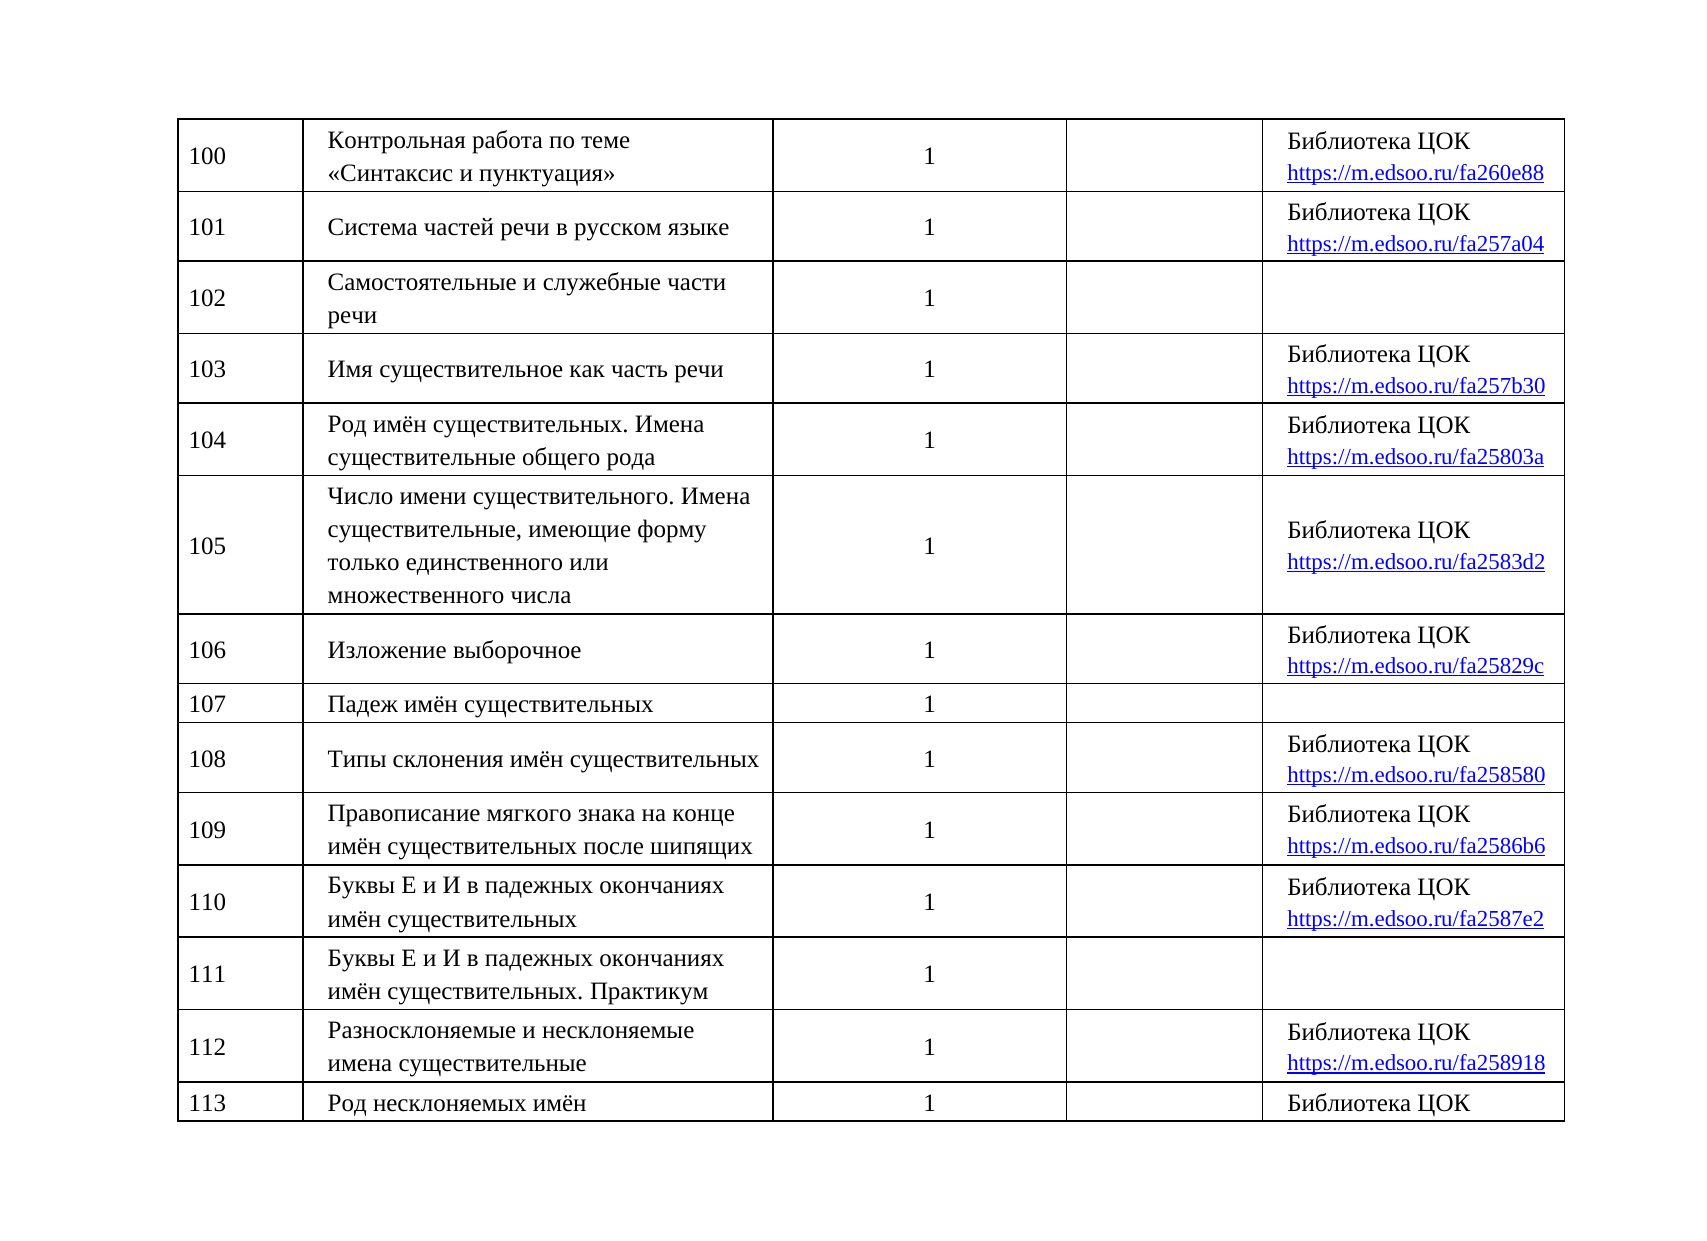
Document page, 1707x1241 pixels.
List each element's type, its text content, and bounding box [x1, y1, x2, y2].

table_cell [1067, 262, 1262, 332]
table_cell Библиотека ЦОК https://m.edsoo.ru/fa25803a [1263, 404, 1564, 474]
table_cell 104 [179, 404, 302, 474]
table_cell Библиотека ЦОК https://m.edsoo.ru/fa2587e2 [1263, 866, 1564, 936]
table_cell 109 [179, 793, 302, 864]
table_cell Буквы Е и И в падежных окончаниях имён существительных. Практикум [304, 938, 772, 1009]
table_cell 1 [774, 938, 1066, 1009]
table_cell 108 [179, 723, 302, 791]
table_cell 100 [179, 120, 302, 191]
table_cell Библиотека ЦОК https://m.edsoo.ru/fa257b30 [1263, 334, 1564, 402]
table_cell [1067, 334, 1262, 402]
table_cell Библиотека ЦОК https://m.edsoo.ru/fa258580 [1263, 723, 1564, 791]
table_cell [1263, 938, 1564, 1009]
table_cell Правописание мягкого знака на конце имён существительных после шипящих [304, 793, 772, 864]
table_cell 107 [179, 684, 302, 722]
table_cell 101 [179, 192, 302, 260]
table_cell Система частей речи в русском языке [304, 192, 772, 260]
table_cell 1 [774, 615, 1066, 682]
table_cell 111 [179, 938, 302, 1009]
table_cell Библиотека ЦОК https://m.edsoo.ru/fa25829c [1263, 615, 1564, 682]
table_cell Библиотека ЦОК https://m.edsoo.ru/fa257a04 [1263, 192, 1564, 260]
table_cell [1067, 192, 1262, 260]
table_cell [1067, 476, 1262, 613]
table_cell Число имени существительного. Имена существительные, имеющие форму только единственного или множественного числа [304, 476, 772, 613]
table_cell [1067, 1083, 1262, 1120]
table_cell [1263, 1083, 1564, 1120]
table_cell 1 [774, 1083, 1066, 1120]
table_cell 1 [774, 192, 1066, 260]
table_cell Изложение выборочное [304, 615, 772, 682]
table_cell 106 [179, 615, 302, 682]
table_cell Библиотека ЦОК https://m.edsoo.ru/fa258918 [1263, 1010, 1564, 1081]
table_cell [1067, 684, 1262, 722]
table_cell 1 [774, 476, 1066, 613]
table_cell Падеж имён существительных [304, 684, 772, 722]
table_cell Самостоятельные и служебные части речи [304, 262, 772, 332]
table_cell [1067, 404, 1262, 474]
table_cell 1 [774, 723, 1066, 791]
table_cell 1 [774, 120, 1066, 191]
table_cell [1067, 723, 1262, 791]
table_cell 1 [774, 262, 1066, 332]
table_cell [1067, 866, 1262, 936]
table_cell Контрольная работа по теме «Синтаксис и пунктуация» [304, 120, 772, 191]
table_cell 1 [774, 334, 1066, 402]
table_cell [1067, 1010, 1262, 1081]
table_cell Имя существительное как часть речи [304, 334, 772, 402]
table_cell 1 [774, 684, 1066, 722]
table_cell [1263, 262, 1564, 332]
table_cell Род имён существительных. Имена существительные общего рода [304, 404, 772, 474]
table_cell Библиотека ЦОК https://m.edsoo.ru/fa260e88 [1263, 120, 1564, 191]
table_cell 1 [774, 1010, 1066, 1081]
table_cell 102 [179, 262, 302, 332]
table_cell Библиотека ЦОК https://m.edsoo.ru/fa2583d2 [1263, 476, 1564, 613]
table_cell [304, 1083, 772, 1120]
table_cell [1067, 615, 1262, 682]
table_cell [1067, 938, 1262, 1009]
table_cell [1263, 684, 1564, 722]
table_cell 1 [774, 793, 1066, 864]
table_cell 1 [774, 404, 1066, 474]
table_cell 113 [179, 1083, 302, 1120]
table_cell 103 [179, 334, 302, 402]
table_cell 112 [179, 1010, 302, 1081]
table_cell Типы склонения имён существительных [304, 723, 772, 791]
table_cell 110 [179, 866, 302, 936]
table_cell Разносклоняемые и несклоняемые имена существительные [304, 1010, 772, 1081]
table_cell Библиотека ЦОК https://m.edsoo.ru/fa2586b6 [1263, 793, 1564, 864]
table_cell Буквы Е и И в падежных окончаниях имён существительных [304, 866, 772, 936]
table_cell 1 [774, 866, 1066, 936]
table_cell [1067, 793, 1262, 864]
table_cell 105 [179, 476, 302, 613]
table_cell [1067, 120, 1262, 191]
